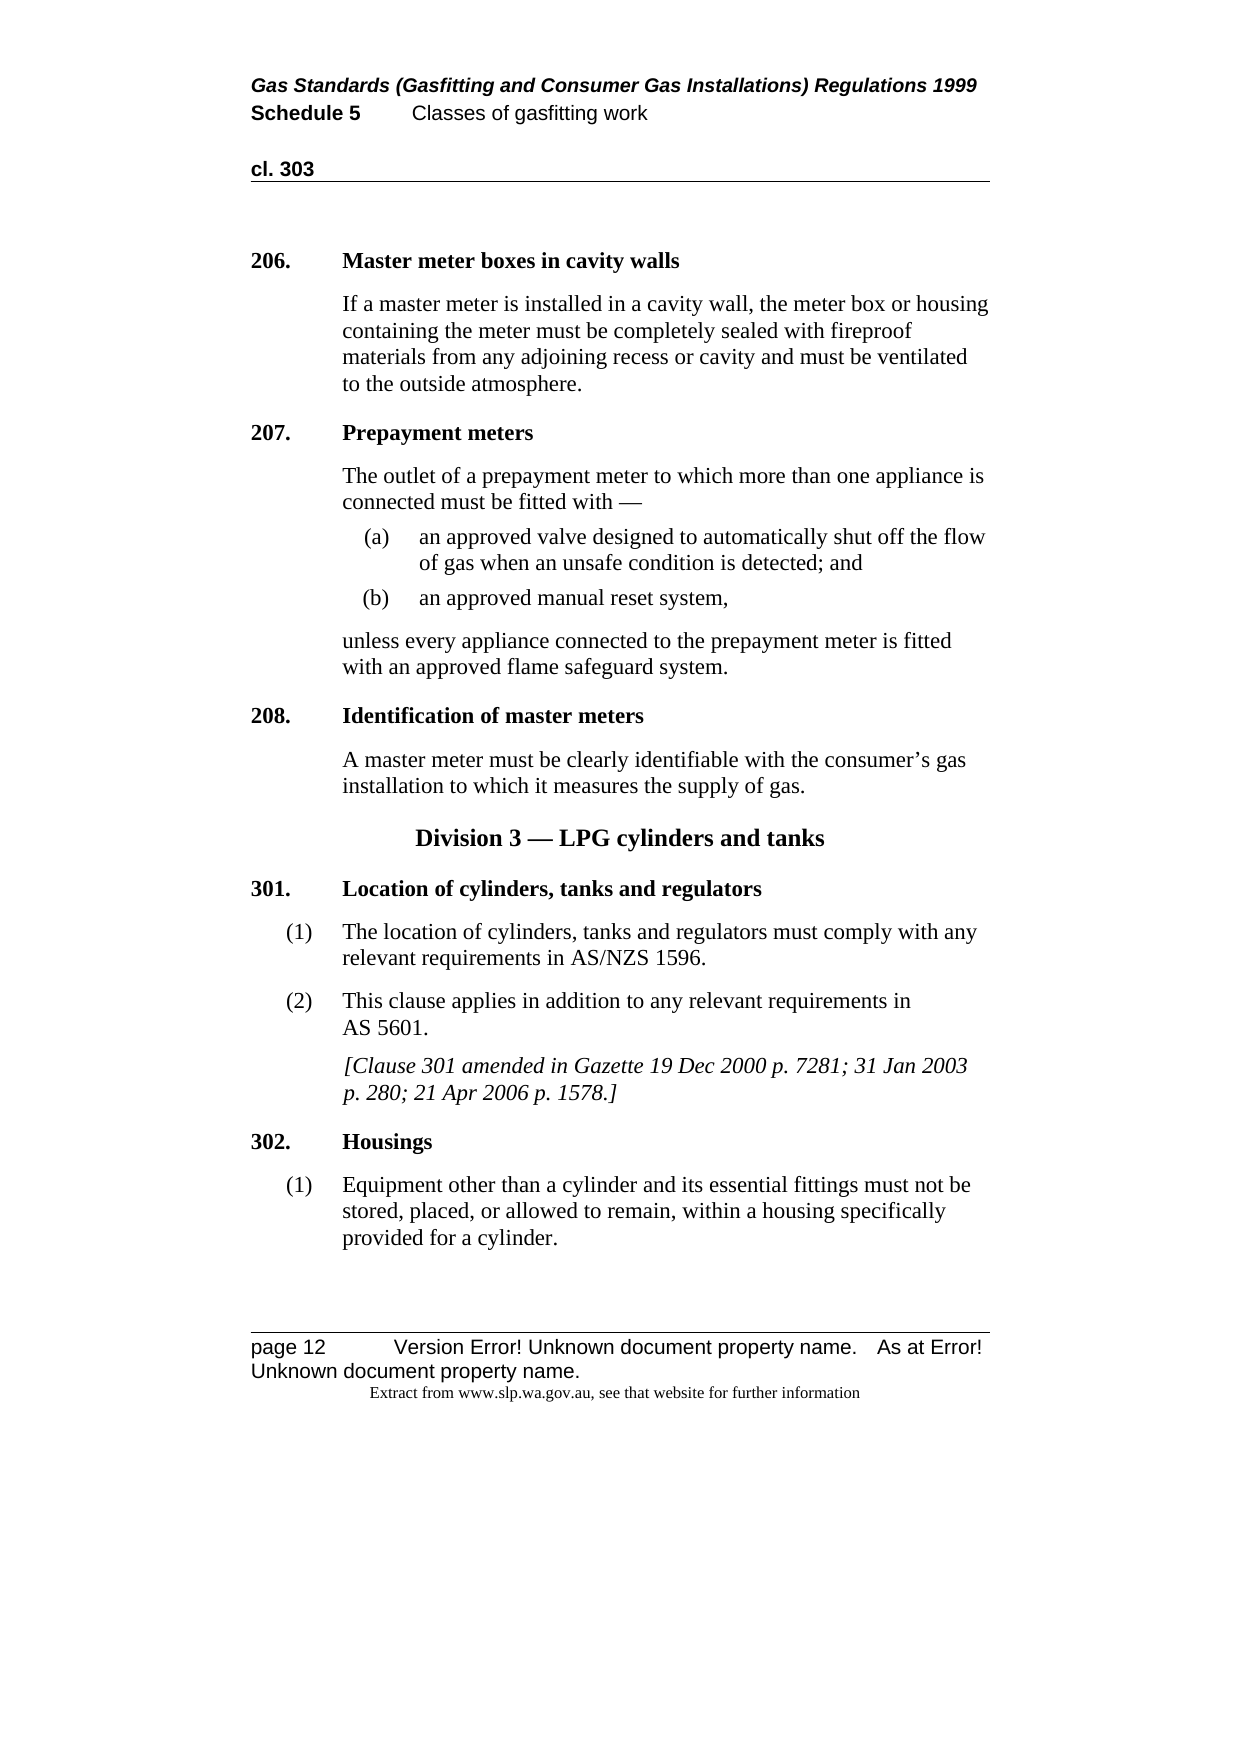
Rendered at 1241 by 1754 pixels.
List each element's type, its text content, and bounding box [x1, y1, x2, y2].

subtitle 301. Location of cylinders, tanks and regulators [251, 875, 990, 901]
text The outlet of a prepayment meter to which more than one appliance is connected must be fitted with — [251, 462, 990, 514]
subtitle 206. Master meter boxes in cavity walls [251, 247, 990, 274]
text A master meter must be clearly identifiable with the consumer’s gas installation to which it measures the supply of gas. [251, 746, 990, 798]
text (1) The location of cylinders, tanks and regulators must comply with any relevant requirements in AS/NZS 1596. [251, 918, 990, 971]
text [Clause 301 amended in Gazette 19 Dec 2000 p. 7281; 31 Jan 2003 p. 280; 21 Apr 2006 p. 1578.] [251, 1053, 990, 1105]
text (2) This clause applies in addition to any relevant requirements in AS 5601. [251, 987, 990, 1040]
text unless every appliance connected to the prepayment meter is fitted with an approved flame safeguard system. [251, 627, 990, 680]
text (b) an approved manual reset system, [251, 584, 990, 610]
subtitle 208. Identification of master meters [251, 703, 990, 729]
text If a master meter is installed in a cavity wall, the meter box or housing containing the meter must be completely sealed with fireproof materials from any adjoining recess or cavity and must be ventilated to the outside atmosphere. [251, 291, 990, 396]
text (a) an approved valve designed to automatically shut off the flow of gas when an unsafe condition is detected; and [251, 523, 990, 576]
subtitle 302. Housings [251, 1128, 990, 1154]
subtitle Division 3 — LPG cylinders and tanks [251, 823, 990, 852]
text (1) Equipment other than a cylinder and its essential fittings must not be stored, placed, or allowed to remain, within a housing specifically provided for a cylinder. [251, 1171, 990, 1250]
subtitle 207. Prepayment meters [251, 419, 990, 445]
